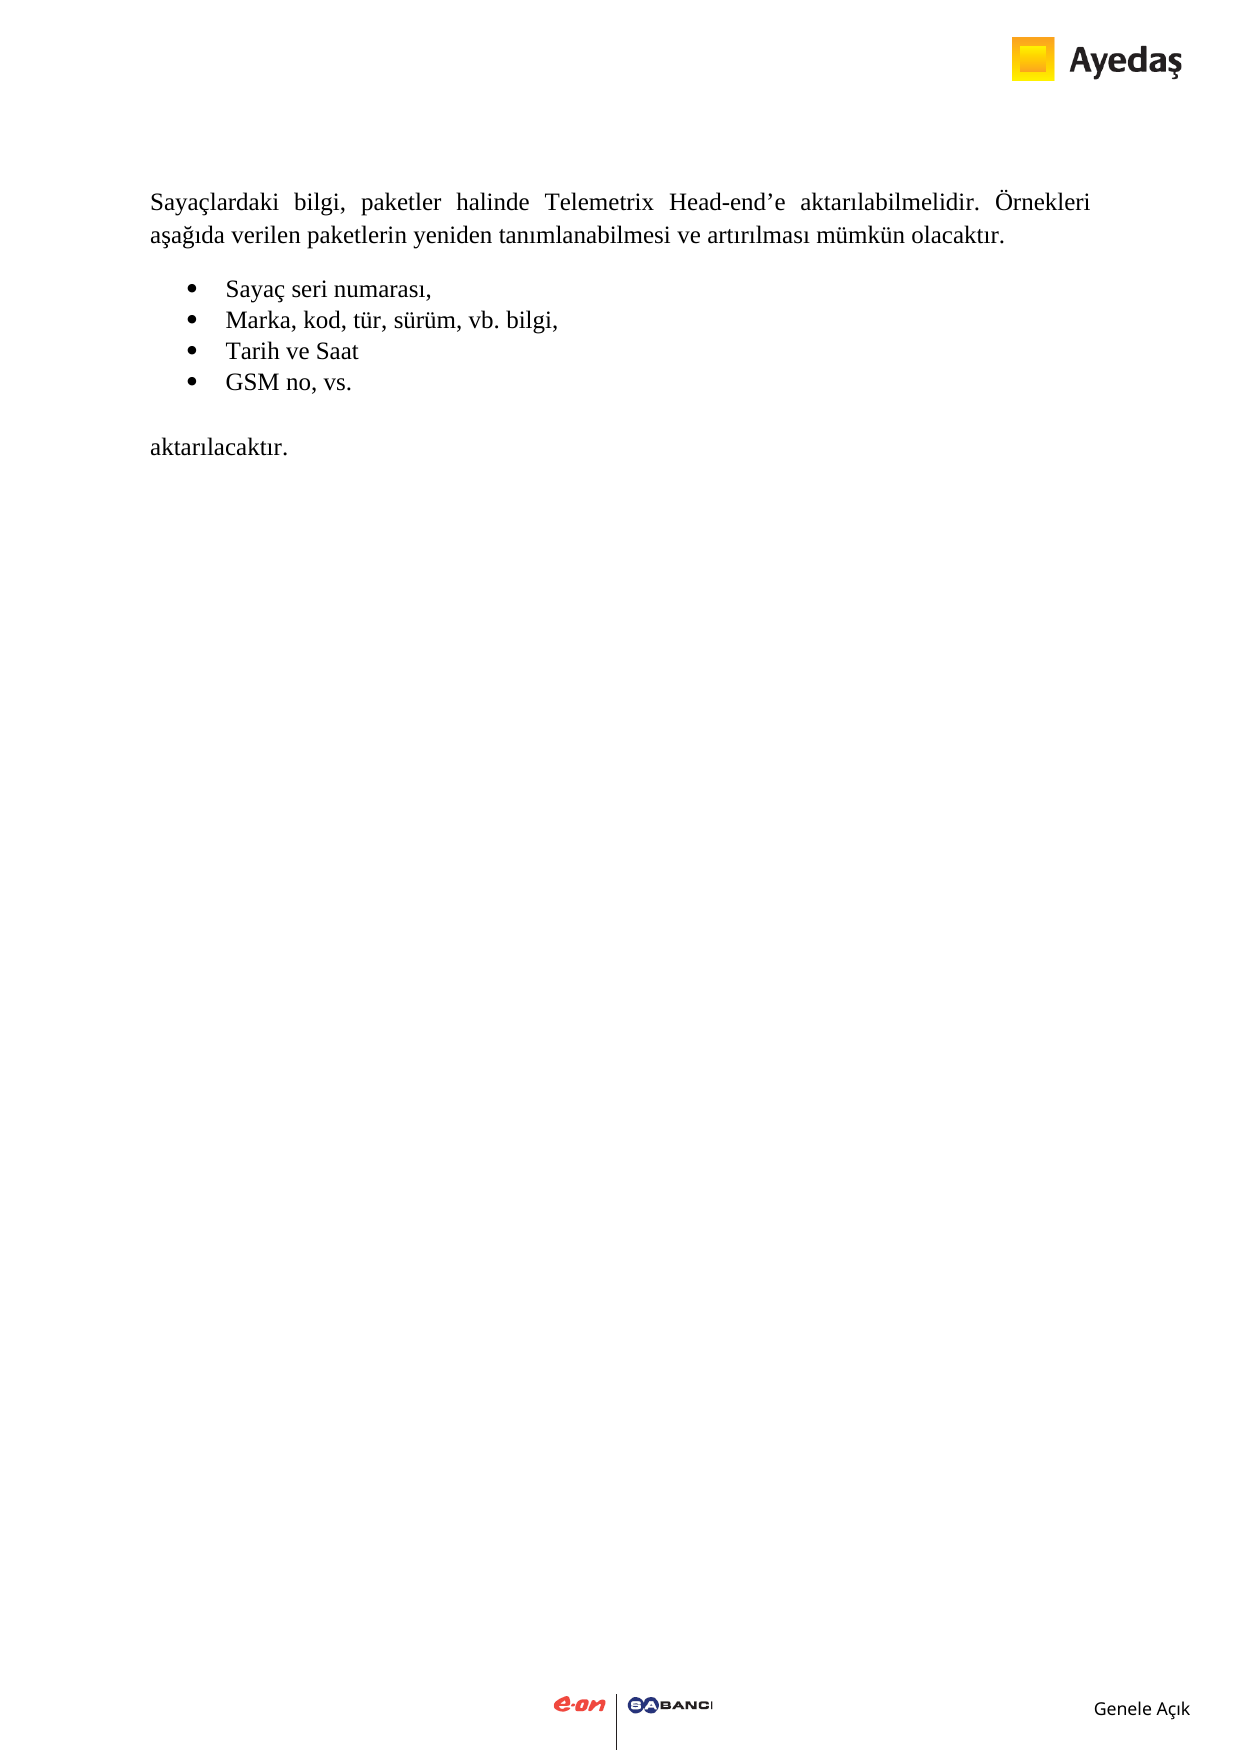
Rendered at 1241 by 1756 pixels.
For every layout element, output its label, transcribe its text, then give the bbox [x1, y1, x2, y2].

list Tarih ve Saat [188, 336, 1190, 365]
text Sayaçlardaki bilgi, paketler halinde Telemetrix Head-end’e aktarılabilmelidir. Örnekleri aşağıda verilen paketlerin yeniden tanımlanabilmesi ve artırılması mümkün olacaktır. [150, 187, 1091, 249]
list Sayaç seri numarası, [188, 274, 1190, 303]
list GSM no, vs. [150, 367, 352, 396]
picture [1012, 37, 1182, 81]
text aktarılacaktır. [150, 432, 352, 460]
list Marka, kod, tür, sürüm, vb. bilgi, [188, 305, 1190, 334]
picture [553, 1694, 713, 1750]
